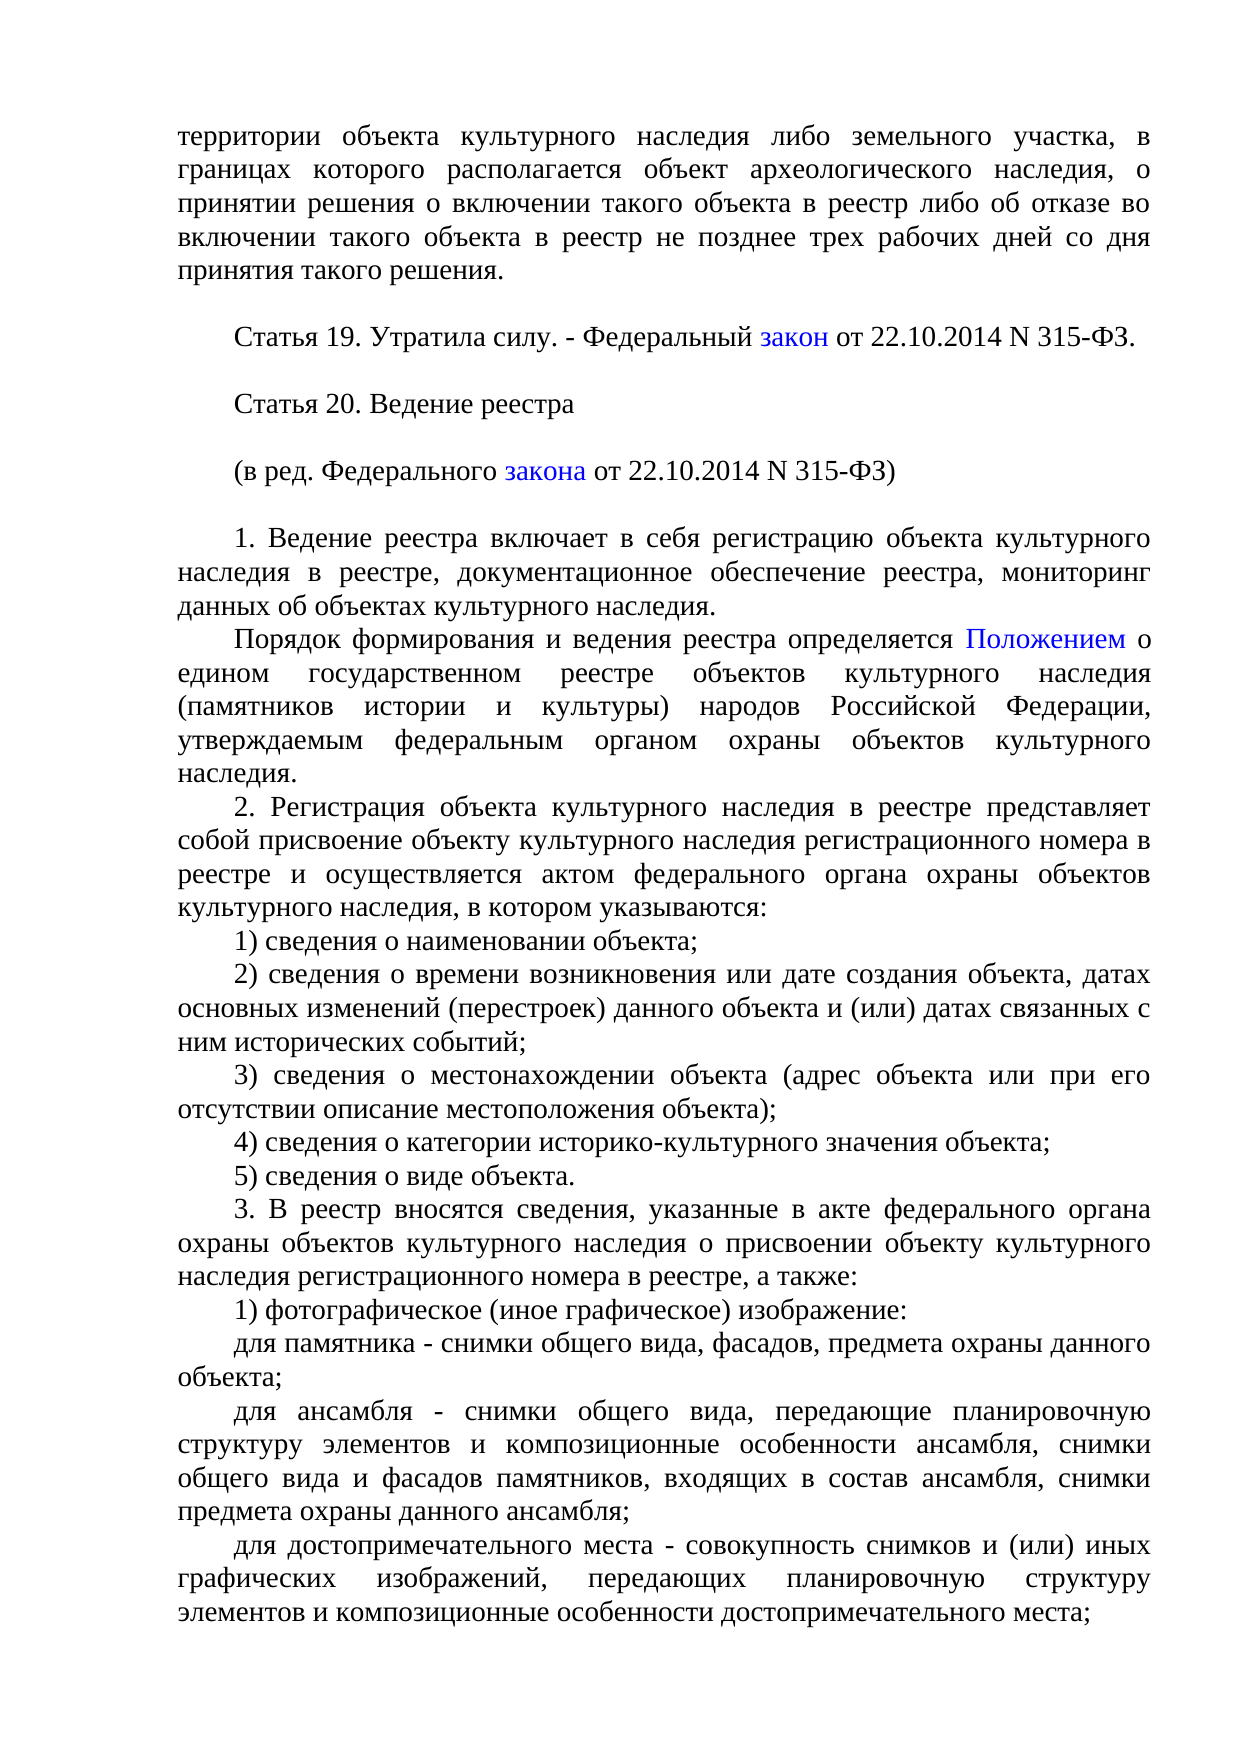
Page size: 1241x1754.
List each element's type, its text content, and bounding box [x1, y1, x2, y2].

text 5) сведения о виде объекта. [177, 1158, 1152, 1191]
text 1) фотографическое (иное графическое) изображение: [177, 1292, 1152, 1326]
text для достопримечательного места - совокупность снимков и (или) иных графических изображений, передающих планировочную структуру элементов и композиционные особенности достопримечательного места; [177, 1527, 1152, 1627]
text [177, 118, 1152, 286]
text 3. В реестр вносятся сведения, указанные в акте федерального органа охраны объектов культурного наследия о присвоении объекту культурного наследия регистрационного номера в реестре, а также: [177, 1191, 1152, 1292]
text 4) сведения о категории историко-культурного значения объекта; [177, 1124, 1152, 1158]
text для ансамбля - снимки общего вида, передающие планировочную структуру элементов и композиционные особенности ансамбля, снимки общего вида и фасадов памятников, входящих в состав ансамбля, снимки предмета охраны данного ансамбля; [177, 1393, 1152, 1527]
text 2) сведения о времени возникновения или дате создания объекта, датах основных изменений (перестроек) данного объекта и (или) датах связанных с ним исторических событий; [177, 957, 1152, 1057]
text Статья 20. Ведение реестра [177, 386, 1152, 420]
text 1. Ведение реестра включает в себя регистрацию объекта культурного наследия в реестре, документационное обеспечение реестра, мониторинг данных об объектах культурного наследия. [177, 521, 1152, 621]
text Статья 19. Утратила силу. - Федеральный закон от 22.10.2014 N 315-ФЗ. [177, 319, 1152, 353]
text для памятника - снимки общего вида, фасадов, предмета охраны данного объекта; [177, 1326, 1152, 1393]
text Порядок формирования и ведения реестра определяется Положением о едином государственном реестре объектов культурного наследия (памятников истории и культуры) народов Российской Федерации, утверждаемым федеральным органом охраны объектов культурного наследия. [177, 621, 1152, 789]
text (в ред. Федерального закона от 22.10.2014 N 315-ФЗ) [177, 453, 1152, 487]
text 3) сведения о местонахождении объекта (адрес объекта или при его отсутствии описание местоположения объекта); [177, 1057, 1152, 1124]
text 1) сведения о наименовании объекта; [177, 923, 1152, 957]
text 2. Регистрация объекта культурного наследия в реестре представляет собой присвоение объекту культурного наследия регистрационного номера в реестре и осуществляется актом федерального органа охраны объектов культурного наследия, в котором указываются: [177, 789, 1152, 923]
